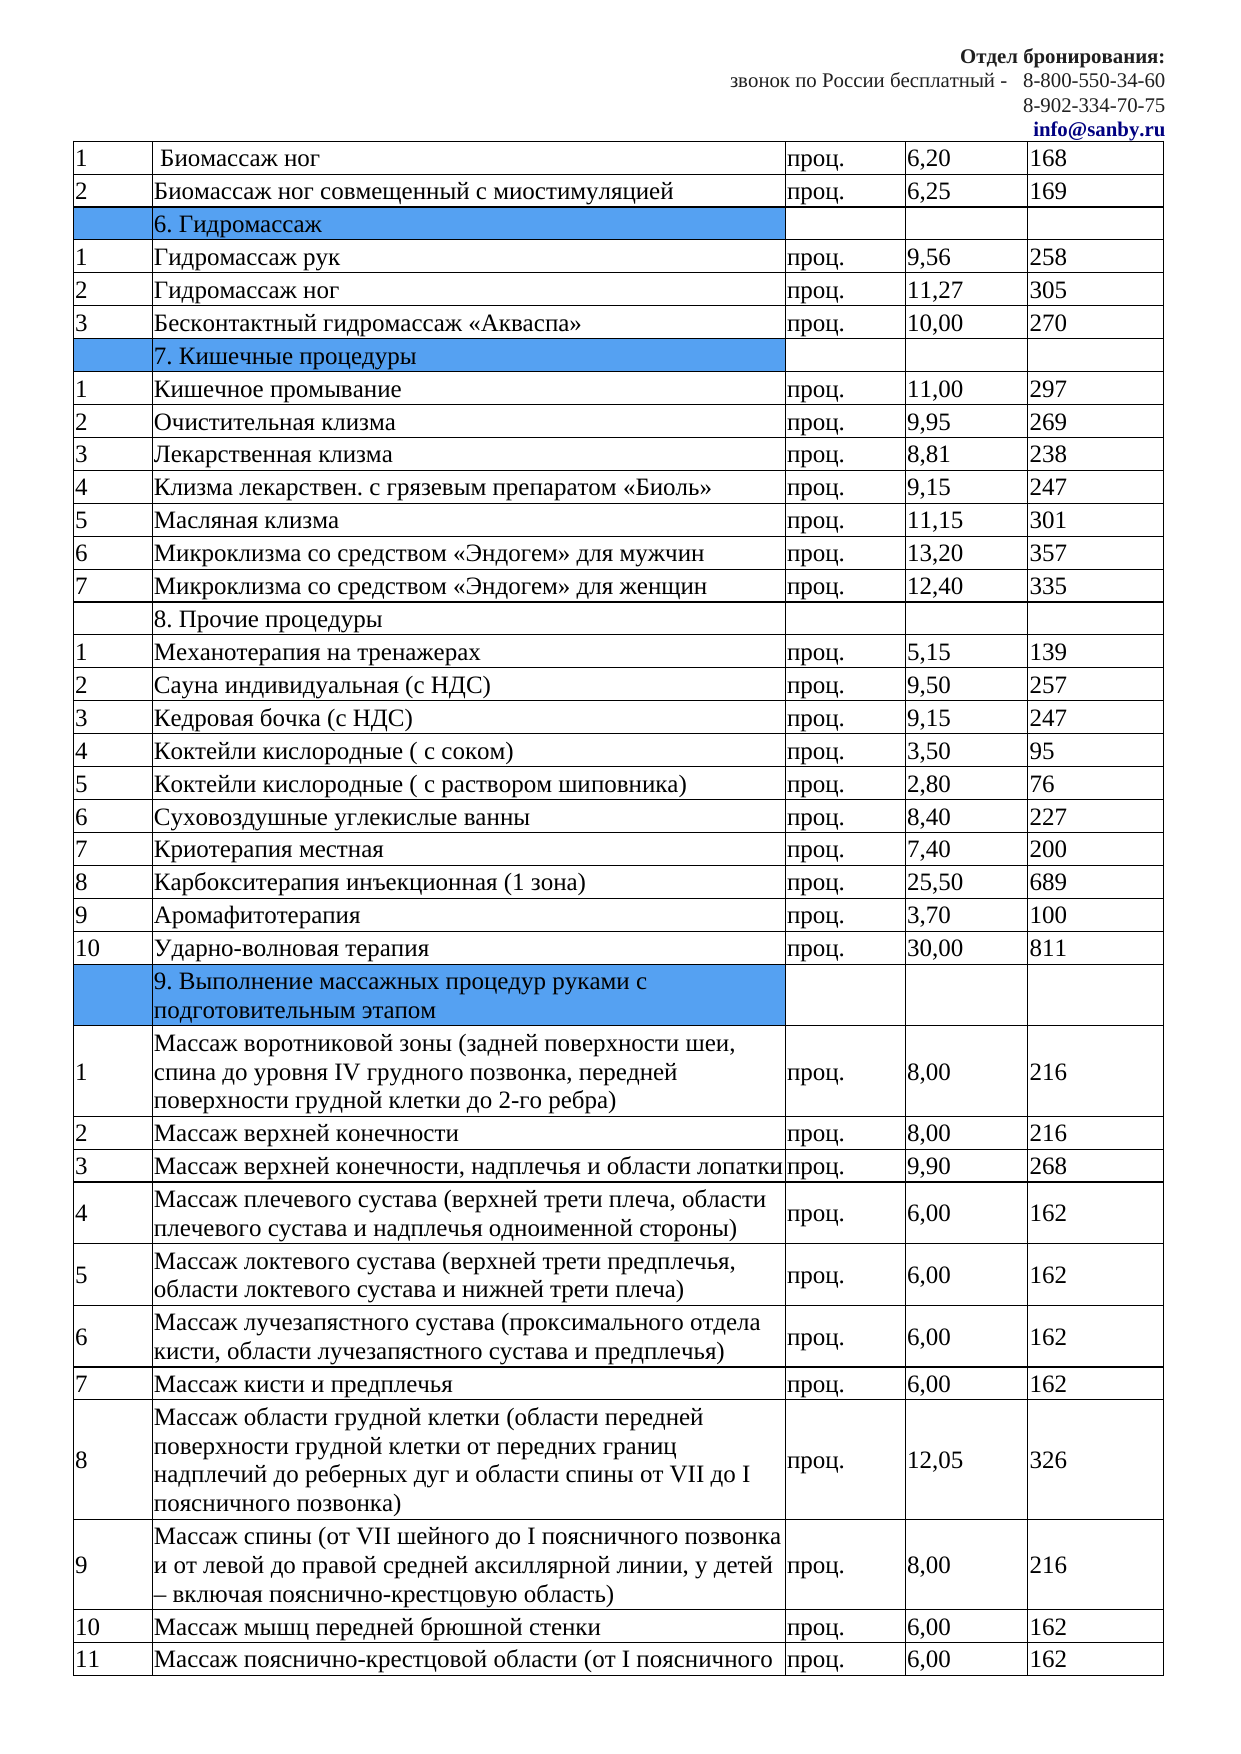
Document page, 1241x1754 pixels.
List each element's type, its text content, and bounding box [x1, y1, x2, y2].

table_cell 238 [1028, 438, 1163, 470]
table_cell проц. [786, 1117, 905, 1148]
table_cell проц. [786, 405, 905, 437]
table_cell 1 [74, 635, 152, 667]
table_cell [786, 339, 905, 371]
table_cell проц. [786, 1183, 905, 1243]
table_cell Массаж воротниковой зоны (задней поверхности шеи, спина до уровня IV грудного позвонка, передней поверхности грудной клетки до 2-го ребра) [153, 1026, 785, 1116]
table_cell Бесконтактный гидромассаж «Акваспа» [153, 306, 785, 338]
table_cell 11,15 [906, 504, 1027, 536]
table_cell 9,95 [906, 405, 1027, 437]
table_cell 2 [74, 1117, 152, 1148]
table_cell 9. Выполнение массажных процедур руками с подготовительным этапом [153, 965, 785, 1025]
table_cell Массаж локтевого сустава (верхней трети предплечья, области локтевого сустава и нижней трети плеча) [153, 1244, 785, 1305]
table_cell 7. Кишечные процедуры [153, 339, 785, 371]
table_cell Суховоздушные углекислые ванны [153, 800, 785, 832]
table_cell 2 [74, 405, 152, 437]
table_cell 247 [1028, 471, 1163, 503]
table_cell 269 [1028, 405, 1163, 437]
table_cell 3,50 [906, 734, 1027, 766]
table_cell Криотерапия местная [153, 833, 785, 865]
table_cell 326 [1028, 1400, 1163, 1518]
table_cell 1 [74, 372, 152, 404]
table_cell проц. [786, 668, 905, 700]
table_cell 139 [1028, 635, 1163, 667]
table_cell проц. [786, 701, 905, 733]
table_cell 7,40 [906, 833, 1027, 865]
table_cell проц. [786, 1400, 905, 1518]
table_cell [906, 339, 1027, 371]
table_cell 10 [74, 932, 152, 963]
table_cell 216 [1028, 1026, 1163, 1116]
table_cell Массаж спины (от VII шейного до I поясничного позвонка и от левой до правой средней аксиллярной линии, у детей – включая пояснично-крестцовую область) [153, 1520, 785, 1609]
table_cell проц. [786, 273, 905, 305]
table_cell Карбокситерапия инъекционная (1 зона) [153, 866, 785, 898]
table_cell проц. [786, 932, 905, 963]
table_cell 301 [1028, 504, 1163, 536]
table_cell проц. [786, 800, 905, 832]
table_cell 12,05 [906, 1400, 1027, 1518]
table_cell 6 [74, 1306, 152, 1366]
table_cell 162 [1028, 1368, 1163, 1399]
table_cell 2 [74, 668, 152, 700]
table_cell 95 [1028, 734, 1163, 766]
table_cell Микроклизма со средством «Эндогем» для женщин [153, 570, 785, 601]
table_cell 8,81 [906, 438, 1027, 470]
table_cell [906, 603, 1027, 634]
table_cell проц. [786, 306, 905, 338]
table_cell 7 [74, 833, 152, 865]
table_cell Кедровая бочка (с НДС) [153, 701, 785, 733]
table_cell 100 [1028, 899, 1163, 931]
table_cell 216 [1028, 1520, 1163, 1609]
table_cell 76 [1028, 767, 1163, 799]
table_cell 7 [74, 1368, 152, 1399]
table_cell 162 [1028, 1244, 1163, 1305]
table_cell 6,00 [906, 1183, 1027, 1243]
table_cell Биомассаж ног [153, 142, 785, 173]
table_cell Аромафитотерапия [153, 899, 785, 931]
table_cell проц. [786, 1026, 905, 1116]
table_cell проц. [786, 142, 905, 173]
table_cell 3 [74, 306, 152, 338]
table_cell 162 [1028, 1183, 1163, 1243]
table_cell проц. [786, 372, 905, 404]
table_cell 227 [1028, 800, 1163, 832]
table_cell проц. [786, 504, 905, 536]
table_cell Клизма лекарствен. с грязевым препаратом «Биоль» [153, 471, 785, 503]
table_cell проц. [786, 833, 905, 865]
table_cell 9 [74, 899, 152, 931]
table_cell проц. [786, 1520, 905, 1609]
table_cell 8 [74, 866, 152, 898]
table_cell Коктейли кислородные ( с соком) [153, 734, 785, 766]
table_cell 8,40 [906, 800, 1027, 832]
table_cell 811 [1028, 932, 1163, 963]
table_cell 6. Гидромассаж [153, 208, 785, 239]
table_cell 297 [1028, 372, 1163, 404]
table_cell 7 [74, 570, 152, 601]
table_cell 6,25 [906, 175, 1027, 206]
table_cell Гидромассаж ног [153, 273, 785, 305]
table_cell 6,00 [906, 1610, 1027, 1642]
table_cell 6,00 [906, 1368, 1027, 1399]
table_cell [906, 965, 1027, 1025]
table_cell проц. [786, 240, 905, 272]
table_cell 270 [1028, 306, 1163, 338]
table_cell 247 [1028, 701, 1163, 733]
table_cell 168 [1028, 142, 1163, 173]
table_cell 9,15 [906, 701, 1027, 733]
table_cell 13,20 [906, 537, 1027, 568]
table_cell [74, 208, 152, 239]
table_cell проц. [786, 767, 905, 799]
table_cell 169 [1028, 175, 1163, 206]
table_cell 9,56 [906, 240, 1027, 272]
table_cell 11 [74, 1643, 152, 1675]
table_cell [74, 339, 152, 371]
table_cell Массаж мышц передней брюшной стенки [153, 1610, 785, 1642]
table_cell 9,50 [906, 668, 1027, 700]
table_cell 1 [74, 142, 152, 173]
table_cell [1028, 965, 1163, 1025]
table_cell 162 [1028, 1643, 1163, 1675]
table_cell 9,90 [906, 1150, 1027, 1181]
table_cell 10,00 [906, 306, 1027, 338]
table_cell 1 [74, 1026, 152, 1116]
table_cell 5,15 [906, 635, 1027, 667]
table_cell 4 [74, 1183, 152, 1243]
table_cell 305 [1028, 273, 1163, 305]
table_cell 11,27 [906, 273, 1027, 305]
table_cell 11,00 [906, 372, 1027, 404]
table_cell 8,00 [906, 1520, 1027, 1609]
table_cell 4 [74, 471, 152, 503]
table_cell 25,50 [906, 866, 1027, 898]
table_cell 30,00 [906, 932, 1027, 963]
table_cell 8,00 [906, 1117, 1027, 1148]
table_cell 162 [1028, 1610, 1163, 1642]
table_cell [786, 603, 905, 634]
table_cell 2,80 [906, 767, 1027, 799]
table_cell [1028, 208, 1163, 239]
table_cell Ударно-волновая терапия [153, 932, 785, 963]
table_cell проц. [786, 1150, 905, 1181]
table_cell 9 [74, 1520, 152, 1609]
table_cell [1028, 603, 1163, 634]
table_cell проц. [786, 866, 905, 898]
table_cell 12,40 [906, 570, 1027, 601]
table_cell 257 [1028, 668, 1163, 700]
table_cell 2 [74, 273, 152, 305]
table_cell 3 [74, 701, 152, 733]
table_cell 3,70 [906, 899, 1027, 931]
table_cell 6,00 [906, 1643, 1027, 1675]
table_cell [786, 965, 905, 1025]
table_cell 8,00 [906, 1026, 1027, 1116]
table_cell 8 [74, 1400, 152, 1518]
table_cell Очистительная клизма [153, 405, 785, 437]
table_cell Масляная клизма [153, 504, 785, 536]
table_cell 3 [74, 438, 152, 470]
table_cell Массаж верхней конечности, надплечья и области лопатки [153, 1150, 785, 1181]
table_cell проц. [786, 438, 905, 470]
table_cell проц. [786, 570, 905, 601]
table_cell Микроклизма со средством «Эндогем» для мужчин [153, 537, 785, 568]
table_cell 4 [74, 734, 152, 766]
table_cell 6,00 [906, 1244, 1027, 1305]
table_cell 10 [74, 1610, 152, 1642]
table_cell 689 [1028, 866, 1163, 898]
table_cell 5 [74, 767, 152, 799]
table_cell Механотерапия на тренажерах [153, 635, 785, 667]
table_cell 5 [74, 1244, 152, 1305]
table_cell Массаж лучезапястного сустава (проксимального отдела кисти, области лучезапястного сустава и предплечья) [153, 1306, 785, 1366]
table_cell 3 [74, 1150, 152, 1181]
table_cell [74, 965, 152, 1025]
table_cell Массаж верхней конечности [153, 1117, 785, 1148]
table_cell Коктейли кислородные ( с раствором шиповника) [153, 767, 785, 799]
table_cell проц. [786, 175, 905, 206]
table_cell 5 [74, 504, 152, 536]
table_cell проц. [786, 1643, 905, 1675]
table_cell проц. [786, 734, 905, 766]
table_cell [153, 1643, 785, 1675]
table_cell 6 [74, 800, 152, 832]
table_cell [74, 603, 152, 634]
table_cell 162 [1028, 1306, 1163, 1366]
table_cell 1 [74, 240, 152, 272]
table_cell 357 [1028, 537, 1163, 568]
table_cell Биомассаж ног совмещенный с миостимуляцией [153, 175, 785, 206]
table_cell [1028, 339, 1163, 371]
table_cell проц. [786, 1368, 905, 1399]
table_cell проц. [786, 1610, 905, 1642]
table_cell 9,15 [906, 471, 1027, 503]
table_cell 6,20 [906, 142, 1027, 173]
table_cell Гидромассаж рук [153, 240, 785, 272]
table_cell Сауна индивидуальная (с НДС) [153, 668, 785, 700]
table_cell проц. [786, 899, 905, 931]
table_cell проц. [786, 1244, 905, 1305]
table_cell Массаж области грудной клетки (области передней поверхности грудной клетки от передних границ надплечий до реберных дуг и области спины от VII до I поясничного позвонка) [153, 1400, 785, 1518]
table_cell проц. [786, 537, 905, 568]
table_cell [906, 208, 1027, 239]
table_cell Массаж плечевого сустава (верхней трети плеча, области плечевого сустава и надплечья одноименной стороны) [153, 1183, 785, 1243]
table_cell 258 [1028, 240, 1163, 272]
table_cell 6,00 [906, 1306, 1027, 1366]
table_cell проц. [786, 635, 905, 667]
table_cell проц. [786, 1306, 905, 1366]
table_cell Массаж кисти и предплечья [153, 1368, 785, 1399]
table_cell 335 [1028, 570, 1163, 601]
table_cell 6 [74, 537, 152, 568]
table_cell Лекарственная клизма [153, 438, 785, 470]
table_cell 268 [1028, 1150, 1163, 1181]
table_cell 200 [1028, 833, 1163, 865]
table_cell 8. Прочие процедуры [153, 603, 785, 634]
table_cell Кишечное промывание [153, 372, 785, 404]
table_cell 2 [74, 175, 152, 206]
table_cell [786, 208, 905, 239]
table_cell проц. [786, 471, 905, 503]
table_cell 216 [1028, 1117, 1163, 1148]
